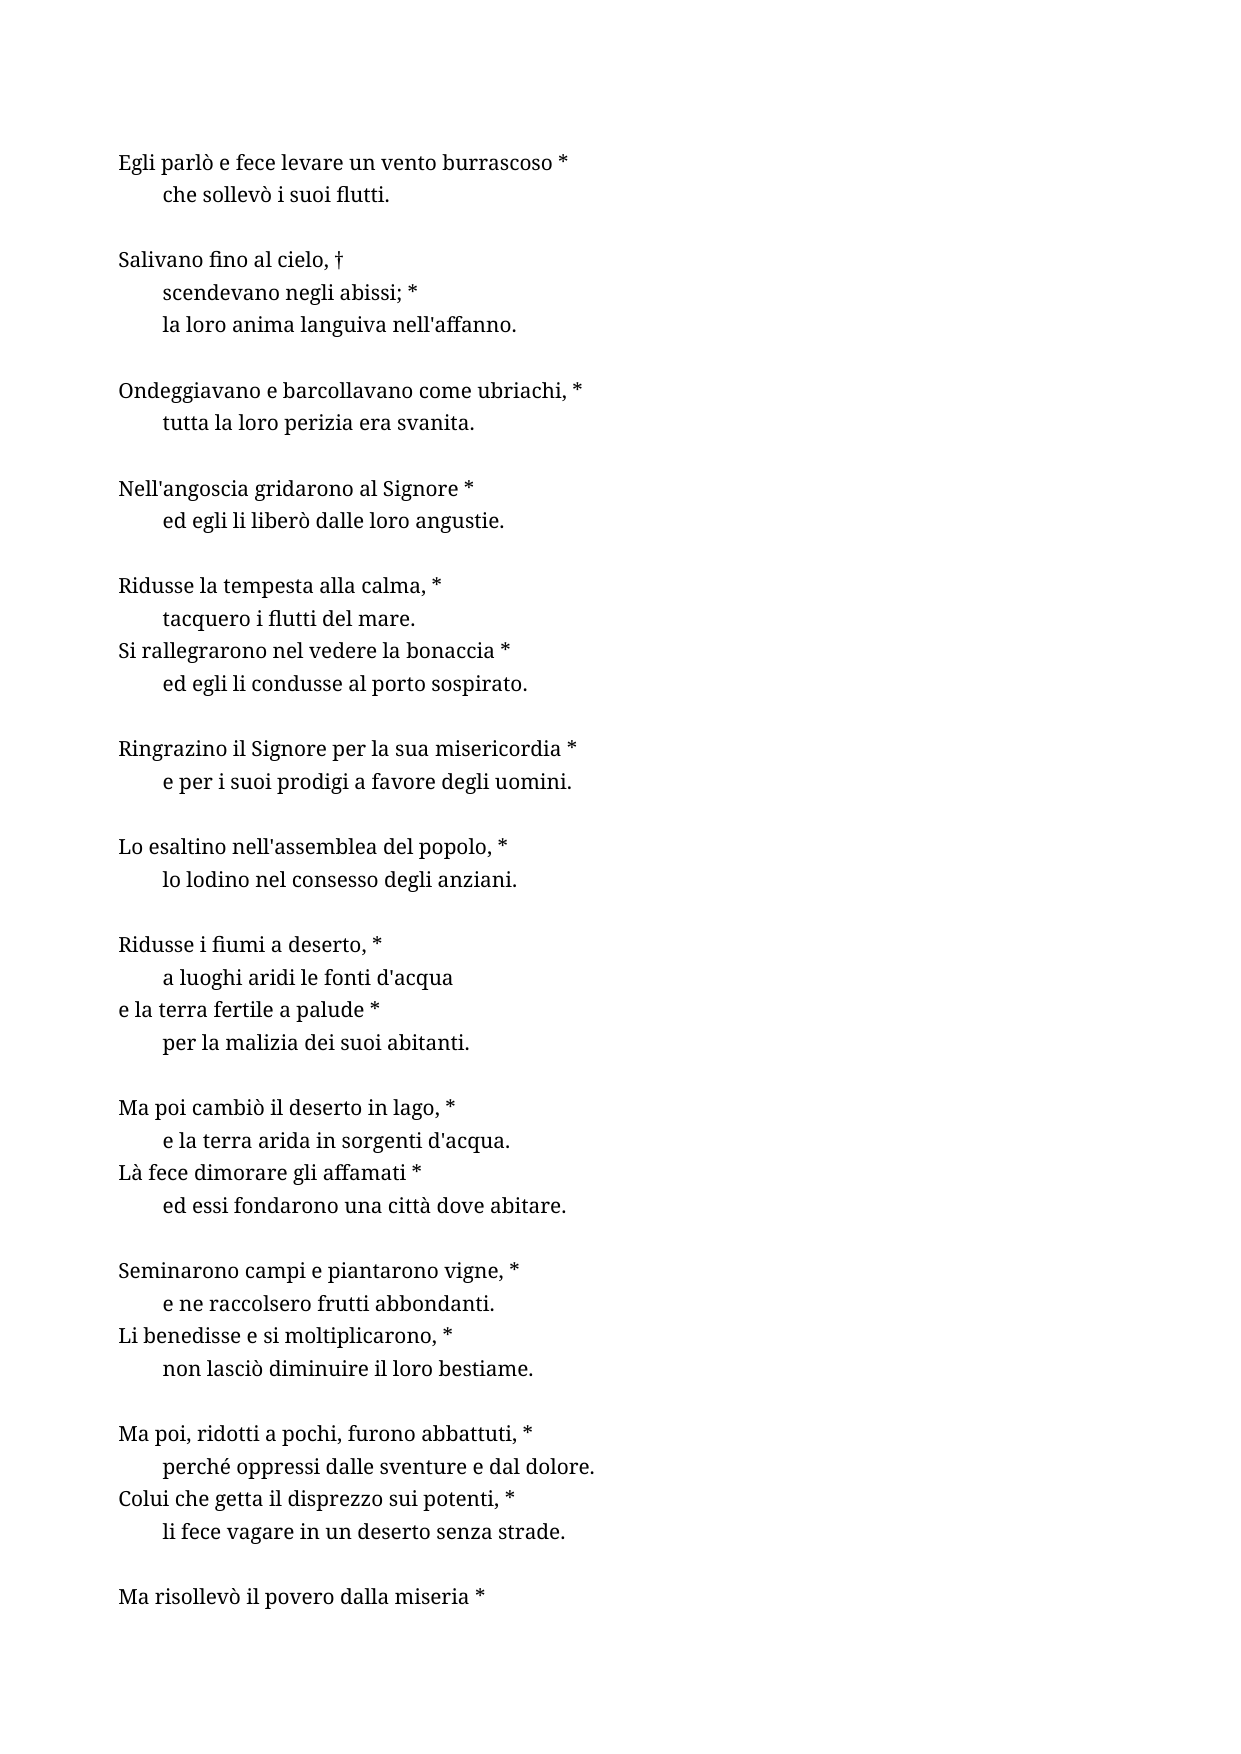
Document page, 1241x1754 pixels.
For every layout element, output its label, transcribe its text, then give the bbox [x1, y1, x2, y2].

text Li benedisse e si moltiplicarono, * [118, 1321, 1122, 1350]
text ed egli li condusse al porto sospirato. [118, 669, 1122, 698]
text ed egli li liberò dalle loro angustie. [118, 506, 1122, 535]
text non lasciò diminuire il loro bestiame. [118, 1354, 1122, 1382]
text Si rallegrarono nel vedere la bonaccia * [118, 637, 1122, 665]
text Lo esaltino nell'assemblea del popolo, * [118, 832, 1122, 861]
text Ondeggiavano e barcollavano come ubriachi, * [118, 376, 1122, 404]
text a luoghi aridi le fonti d'acqua [118, 963, 1122, 991]
text perché oppressi dalle sventure e dal dolore. [118, 1452, 1122, 1480]
text Salivano fino al cielo, † [118, 245, 1122, 274]
text tutta la loro perizia era svanita. [118, 408, 1122, 437]
text Ridusse i fiumi a deserto, * [118, 930, 1122, 958]
text lo lodino nel consesso degli anziani. [118, 865, 1122, 893]
text tacquero i flutti del mare. [118, 604, 1122, 632]
text Ringrazino il Signore per la sua misericordia * [118, 734, 1122, 763]
text Ma poi, ridotti a pochi, furono abbattuti, * [118, 1419, 1122, 1448]
text la loro anima languiva nell'affanno. [118, 311, 1122, 339]
text e la terra arida in sorgenti d'acqua. [118, 1126, 1122, 1154]
text e per i suoi prodigi a favore degli uomini. [118, 767, 1122, 796]
text Ma risollevò il povero dalla miseria * [118, 1582, 1122, 1611]
text Ridusse la tempesta alla calma, * [118, 571, 1122, 600]
text Seminarono campi e piantarono vigne, * [118, 1256, 1122, 1284]
text Là fece dimorare gli affamati * [118, 1158, 1122, 1187]
text Colui che getta il disprezzo sui potenti, * [118, 1484, 1122, 1513]
text Nell'angoscia gridarono al Signore * [118, 474, 1122, 502]
text Egli parlò e fece levare un vento burrascoso * [118, 148, 1122, 176]
text li fece vagare in un deserto senza strade. [118, 1517, 1122, 1545]
text ed essi fondarono una città dove abitare. [118, 1191, 1122, 1219]
text che sollevò i suoi flutti. [118, 180, 1122, 209]
text Ma poi cambiò il deserto in lago, * [118, 1093, 1122, 1122]
text e la terra fertile a palude * [118, 995, 1122, 1024]
text e ne raccolsero frutti abbondanti. [118, 1289, 1122, 1317]
text per la malizia dei suoi abitanti. [118, 1028, 1122, 1056]
text scendevano negli abissi; * [118, 278, 1122, 306]
